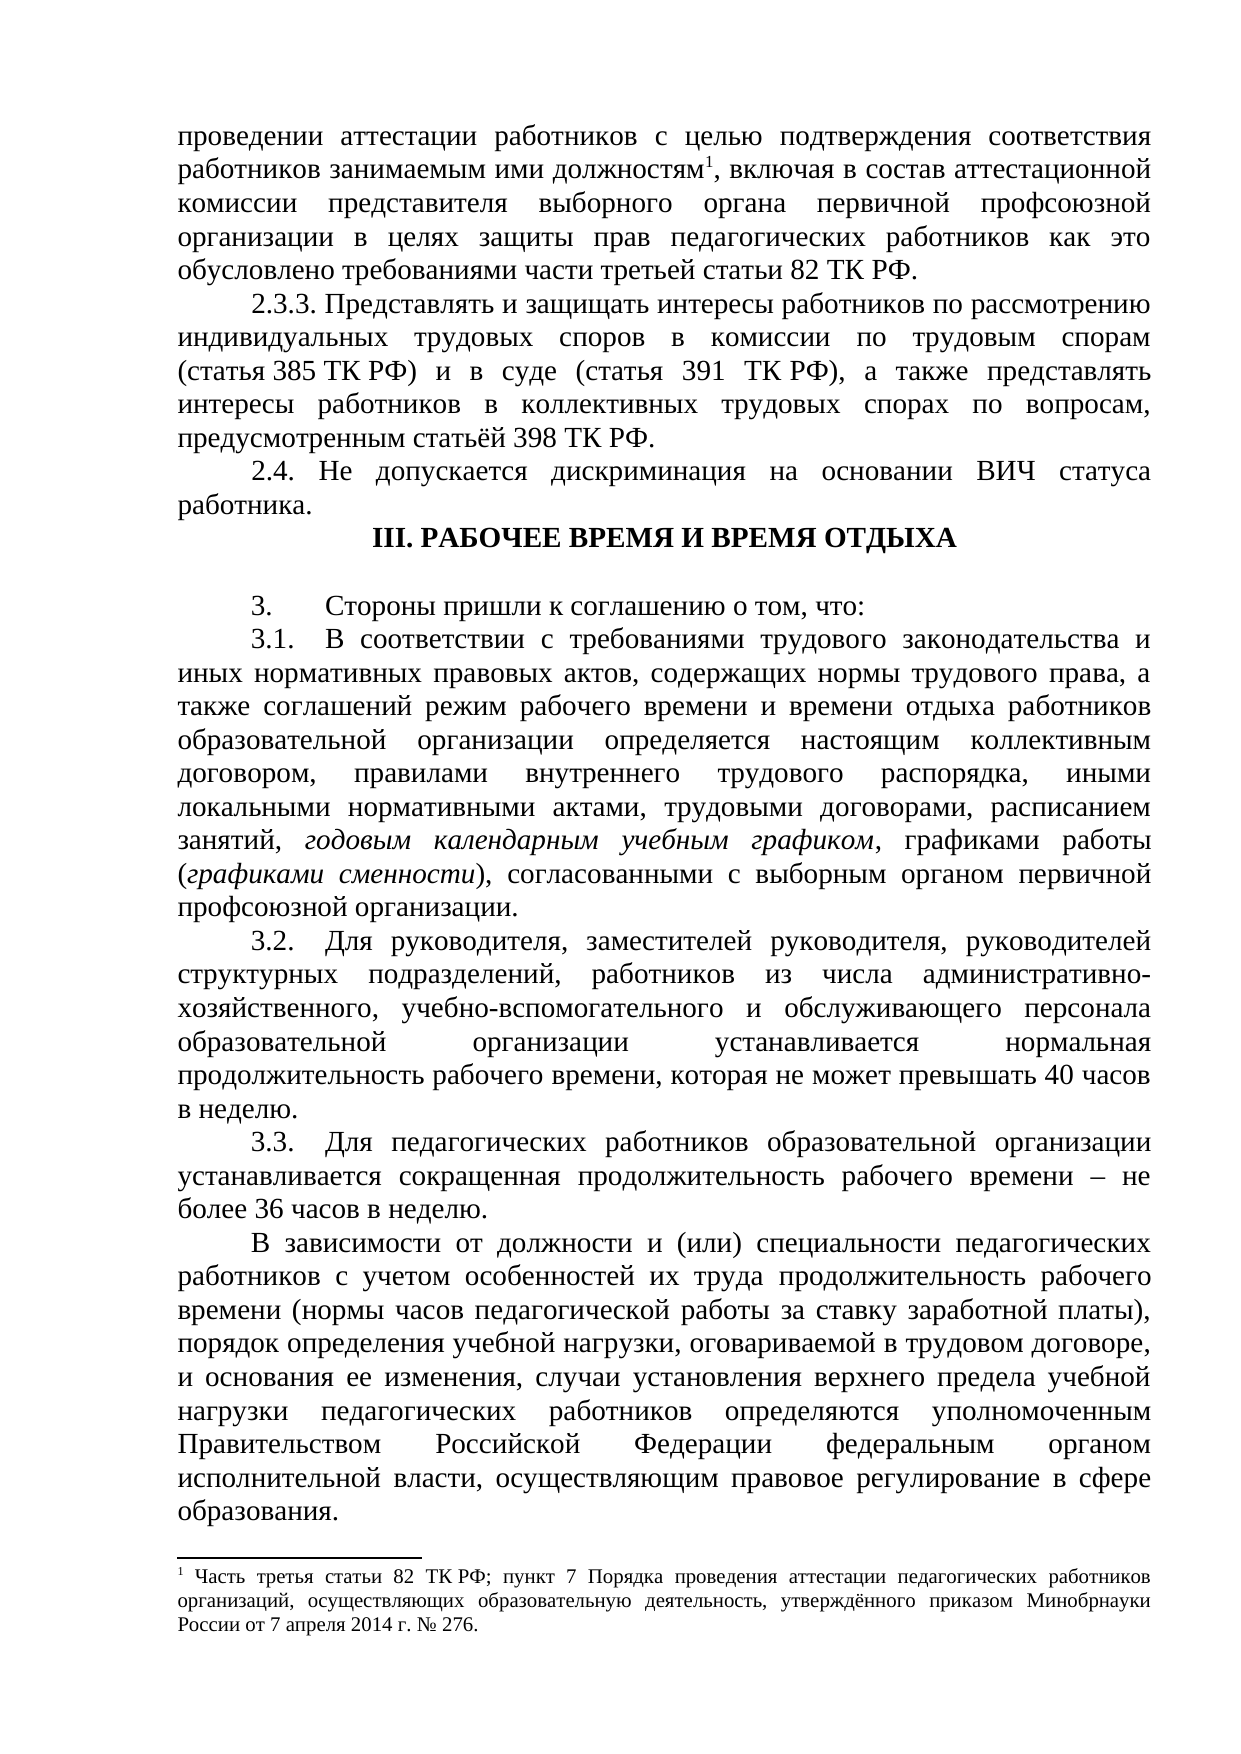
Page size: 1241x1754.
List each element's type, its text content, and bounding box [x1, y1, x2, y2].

text 3. Стороны пришли к соглашению о том, что: [177, 588, 1152, 621]
text 2.4. Не допускается дискриминация на основании ВИЧ статуса работника. [177, 453, 1152, 521]
text 2.3.3. Представлять и защищать интересы работников по рассмотрению индивидуальных трудовых споров в комиссии по трудовым спорам (статья 385 ТК РФ) и в суде (статья 391 ТК РФ), а также представлять интересы работников в коллективных трудовых спорах по вопросам, предусмотренным статьёй 398 ТК РФ. [177, 286, 1152, 453]
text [177, 118, 1152, 286]
text 3.1. В соответствии с требованиями трудового законодательства и иных нормативных правовых актов, содержащих нормы трудового права, а также соглашений режим рабочего времени и времени отдыха работников образовательной организации определяется настоящим коллективным договором, правилами внутреннего трудового распорядка, иными локальными нормативными актами, трудовыми договорами, расписанием занятий, годовым календарным учебным графиком, графиками работы (графиками сменности), согласованными с выборным органом первичной профсоюзной организации. [177, 621, 1152, 923]
text 3.2. Для руководителя, заместителей руководителя, руководителей структурных подразделений, работников из числа административно- хозяйственного, учебно-вспомогательного и обслуживающего персонала образовательной организации устанавливается нормальная продолжительность рабочего времени, которая не может превышать 40 часов в неделю. [177, 923, 1152, 1124]
text III. рабочее время и время отдыха [177, 521, 1152, 554]
text 3.3. Для педагогических работников образовательной организации устанавливается сокращенная продолжительность рабочего времени – не более 36 часов в неделю. [177, 1124, 1152, 1225]
text В зависимости от должности и (или) специальности педагогических работников с учетом особенностей их труда продолжительность рабочего времени (нормы часов педагогической работы за ставку заработной платы), порядок определения учебной нагрузки, оговариваемой в трудовом договоре, и основания ее изменения, случаи установления верхнего предела учебной нагрузки педагогических работников определяются уполномоченным Правительством Российской Федерации федеральным органом исполнительной власти, осуществляющим правовое регулирование в сфере образования. [177, 1225, 1152, 1527]
